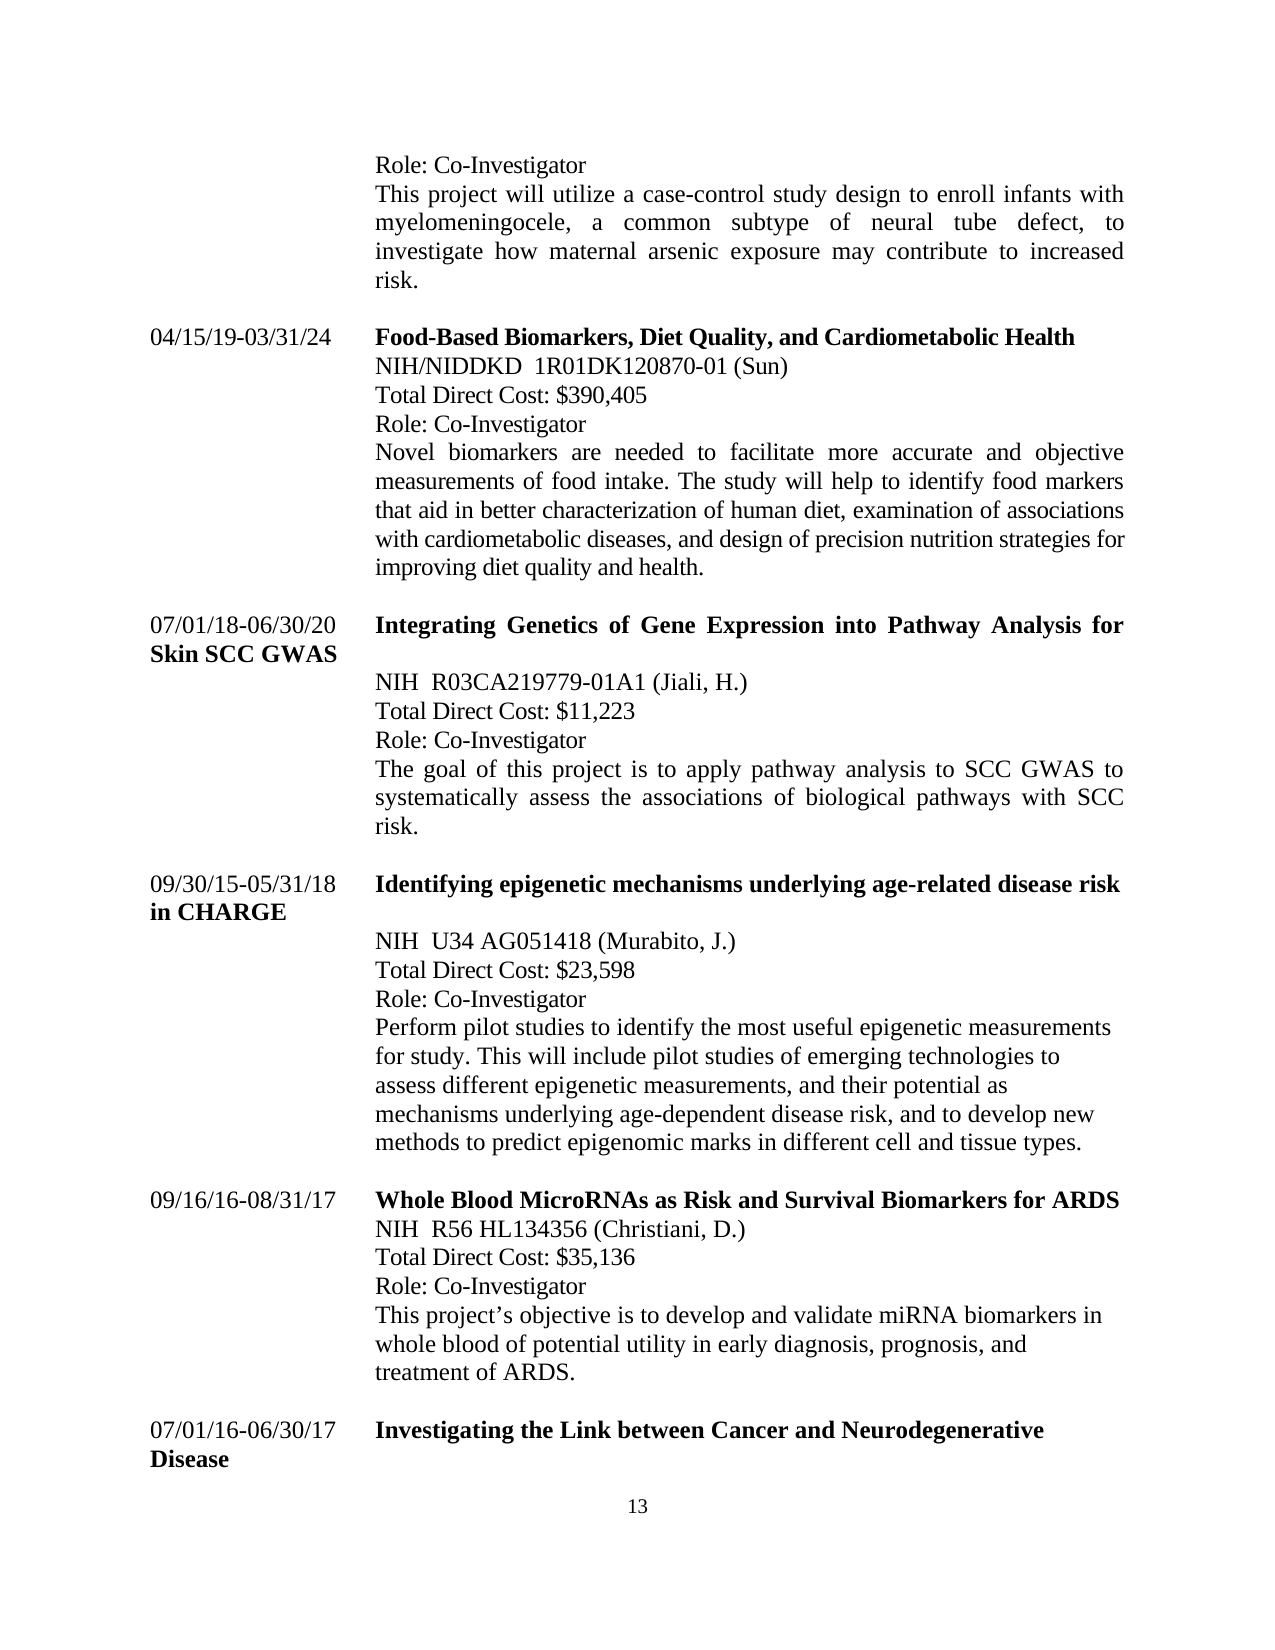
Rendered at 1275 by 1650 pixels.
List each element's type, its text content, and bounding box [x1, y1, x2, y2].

text 09/16/16-08/31/17 Whole Blood MicroRNAs as Risk and Survival Biomarkers for ARDS [150, 1185, 1125, 1214]
text The goal of this project is to apply pathway analysis to SCC GWAS to systematically assess the associations of biological pathways with SCC risk. [375, 754, 1125, 840]
text Total Direct Cost: $35,136 [150, 1242, 1125, 1271]
text Role: Co-Investigator [150, 150, 1125, 179]
text NIH U34 AG051418 (Murabito, J.) [150, 926, 1125, 955]
text Role: Co-Investigator [150, 409, 1125, 437]
text Perform pilot studies to identify the most useful epigenetic measurements for study. This will include pilot studies of emerging technologies to assess different epigenetic measurements, and their potential as mechanisms underlying age-dependent disease risk, and to develop new methods to predict epigenomic marks in different cell and tissue types. [375, 1012, 1125, 1156]
text Role: Co-Investigator [150, 984, 1125, 1012]
text This project’s objective is to develop and validate miRNA biomarkers in whole blood of potential utility in early diagnosis, prognosis, and treatment of ARDS. [375, 1300, 1125, 1386]
text Novel biomarkers are needed to facilitate more accurate and objective measurements of food intake. The study will help to identify food markers that aid in better characterization of human diet, examination of associations with cardiometabolic diseases, and design of precision nutrition strategies for improving diet quality and health. [375, 437, 1125, 581]
text NIH R03CA219779-01A1 (Jiali, H.) [150, 667, 1125, 696]
text NIH/NIDDKD 1R01DK120870-01 (Sun) [150, 351, 1125, 380]
text Total Direct Cost: $11,223 [150, 696, 1125, 725]
text 07/01/18-06/30/20 Integrating Genetics of Gene Expression into Pathway Analysis for Skin SCC GWAS [150, 610, 1125, 667]
text Role: Co-Investigator [150, 725, 1125, 754]
text 09/30/15-05/31/18 Identifying epigenetic mechanisms underlying age-related disease risk in CHARGE [150, 869, 1125, 926]
text Total Direct Cost: $390,405 [150, 380, 1125, 409]
text Total Direct Cost: $23,598 [150, 955, 1125, 984]
text 07/01/16-06/30/17 Investigating the Link between Cancer and Neurodegenerative Disease [150, 1415, 1125, 1472]
text NIH R56 HL134356 (Christiani, D.) [150, 1214, 1125, 1242]
text This project will utilize a case-control study design to enroll infants with myelomeningocele, a common subtype of neural tube defect, to investigate how maternal arsenic exposure may contribute to increased risk. [375, 179, 1125, 294]
text Role: Co-Investigator [150, 1271, 1125, 1300]
text 04/15/19-03/31/24 Food-Based Biomarkers, Diet Quality, and Cardiometabolic Health [150, 322, 1125, 351]
